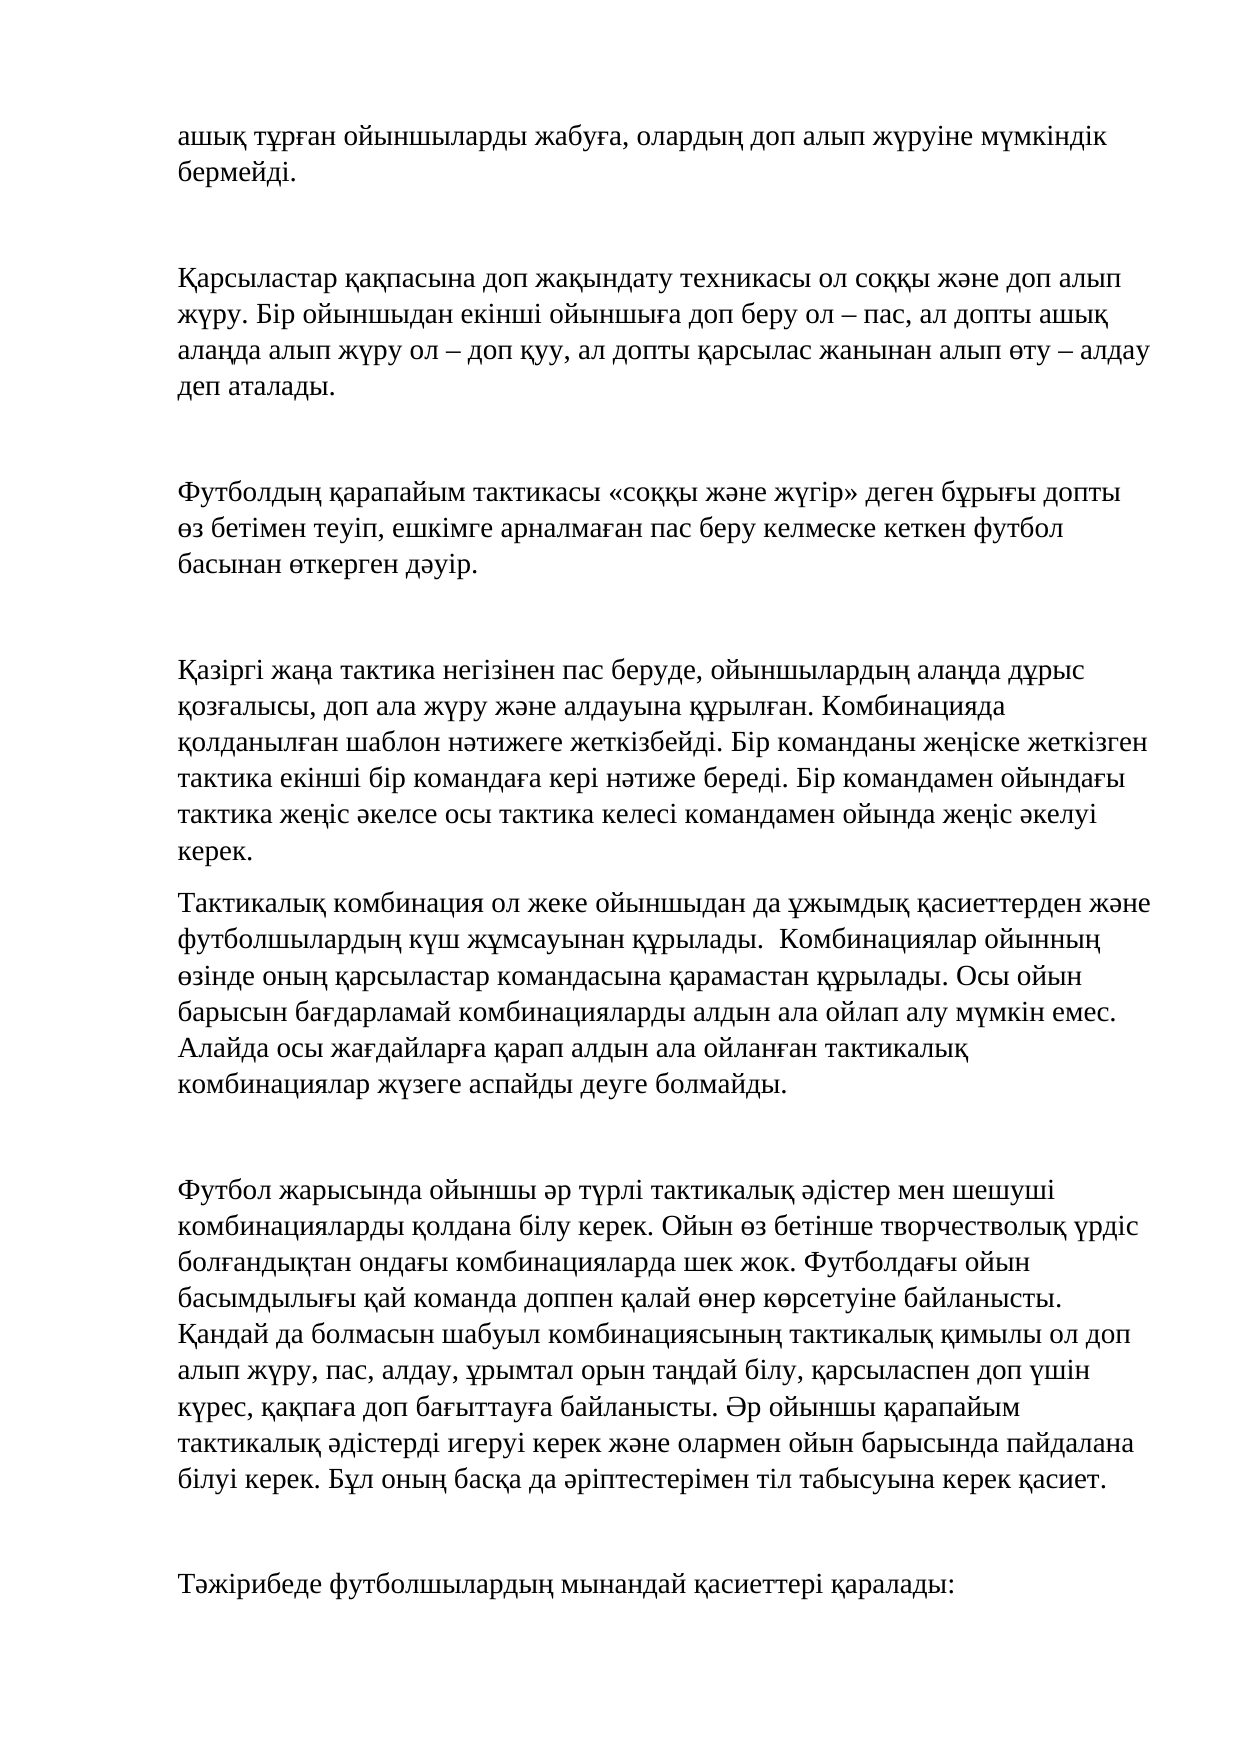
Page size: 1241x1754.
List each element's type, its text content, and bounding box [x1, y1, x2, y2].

text Тактикалық комбинация ол жеке ойыншыдан да ұжымдық қасиеттерден және футболшылардың күш жұмсауынан құрылады. Комбинациялар ойынның өзінде оның қарсыластар командасына қарамастан құрылады. Осы ойын барысын бағдарламай комбинацияларды алдын ала ойлап алу мүмкін емес. Алайда осы жағдайларға қарап алдын ала ойланған тактикалық комбинациялар жүзеге аспайды деуге болмайды. [177, 885, 1152, 1100]
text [177, 118, 1152, 188]
text Қарсыластар қақпасына доп жақындату техникасы ол соққы және доп алып жүру. Бір ойыншыдан екінші ойыншыға доп беру ол – пас, ал допты ашық алаңда алып жүру ол – доп қуу, ал допты қарсылас жанынан алып өту – алдау деп аталады. [177, 260, 1152, 402]
text Футболдың қарапайым тактикасы «соққы және жүгір» деген бұрығы допты өз бетімен теуіп, ешкімге арналмаған пас беру келмеске кеткен футбол басынан өткерген дәуір. [177, 474, 1152, 580]
text Қазіргі жаңа тактика негізінен пас беруде, ойыншылардың алаңда дұрыс қозғалысы, доп ала жүру және алдауына құрылған. Комбинацияда қолданылған шаблон нәтижеге жеткізбейді. Бір команданы жеңіске жеткізген тактика екінші бір командаға кері нәтиже береді. Бір командамен ойындағы тактика жеңіс әкелсе осы тактика келесі командамен ойында жеңіс әкелуі керек. [177, 652, 1152, 866]
text Тәжірибеде футболшылардың мынандай қасиеттері қаралады: [177, 1567, 1152, 1600]
text Футбол жарысында ойыншы әр түрлі тактикалық әдістер мен шешуші комбинацияларды қолдана білу керек. Ойын өз бетінше творчестволық үрдіс болғандықтан ондағы комбинацияларда шек жок. Футболдағы ойын басымдылығы қай команда доппен қалай өнер көрсетуіне байланысты. Қандай да болмасын шабуыл комбинациясының тактикалық қимылы ол доп алып жүру, пас, алдау, ұрымтал орын таңдай білу, қарсыласпен доп үшін күрес, қақпаға доп бағыттауға байланысты. Әр ойыншы қарапайым тактикалық әдістерді игеруі керек және олармен ойын барысында пайдалана білуі керек. Бұл оның басқа да әріптестерімен тіл табысуына керек қасиет. [177, 1172, 1152, 1494]
